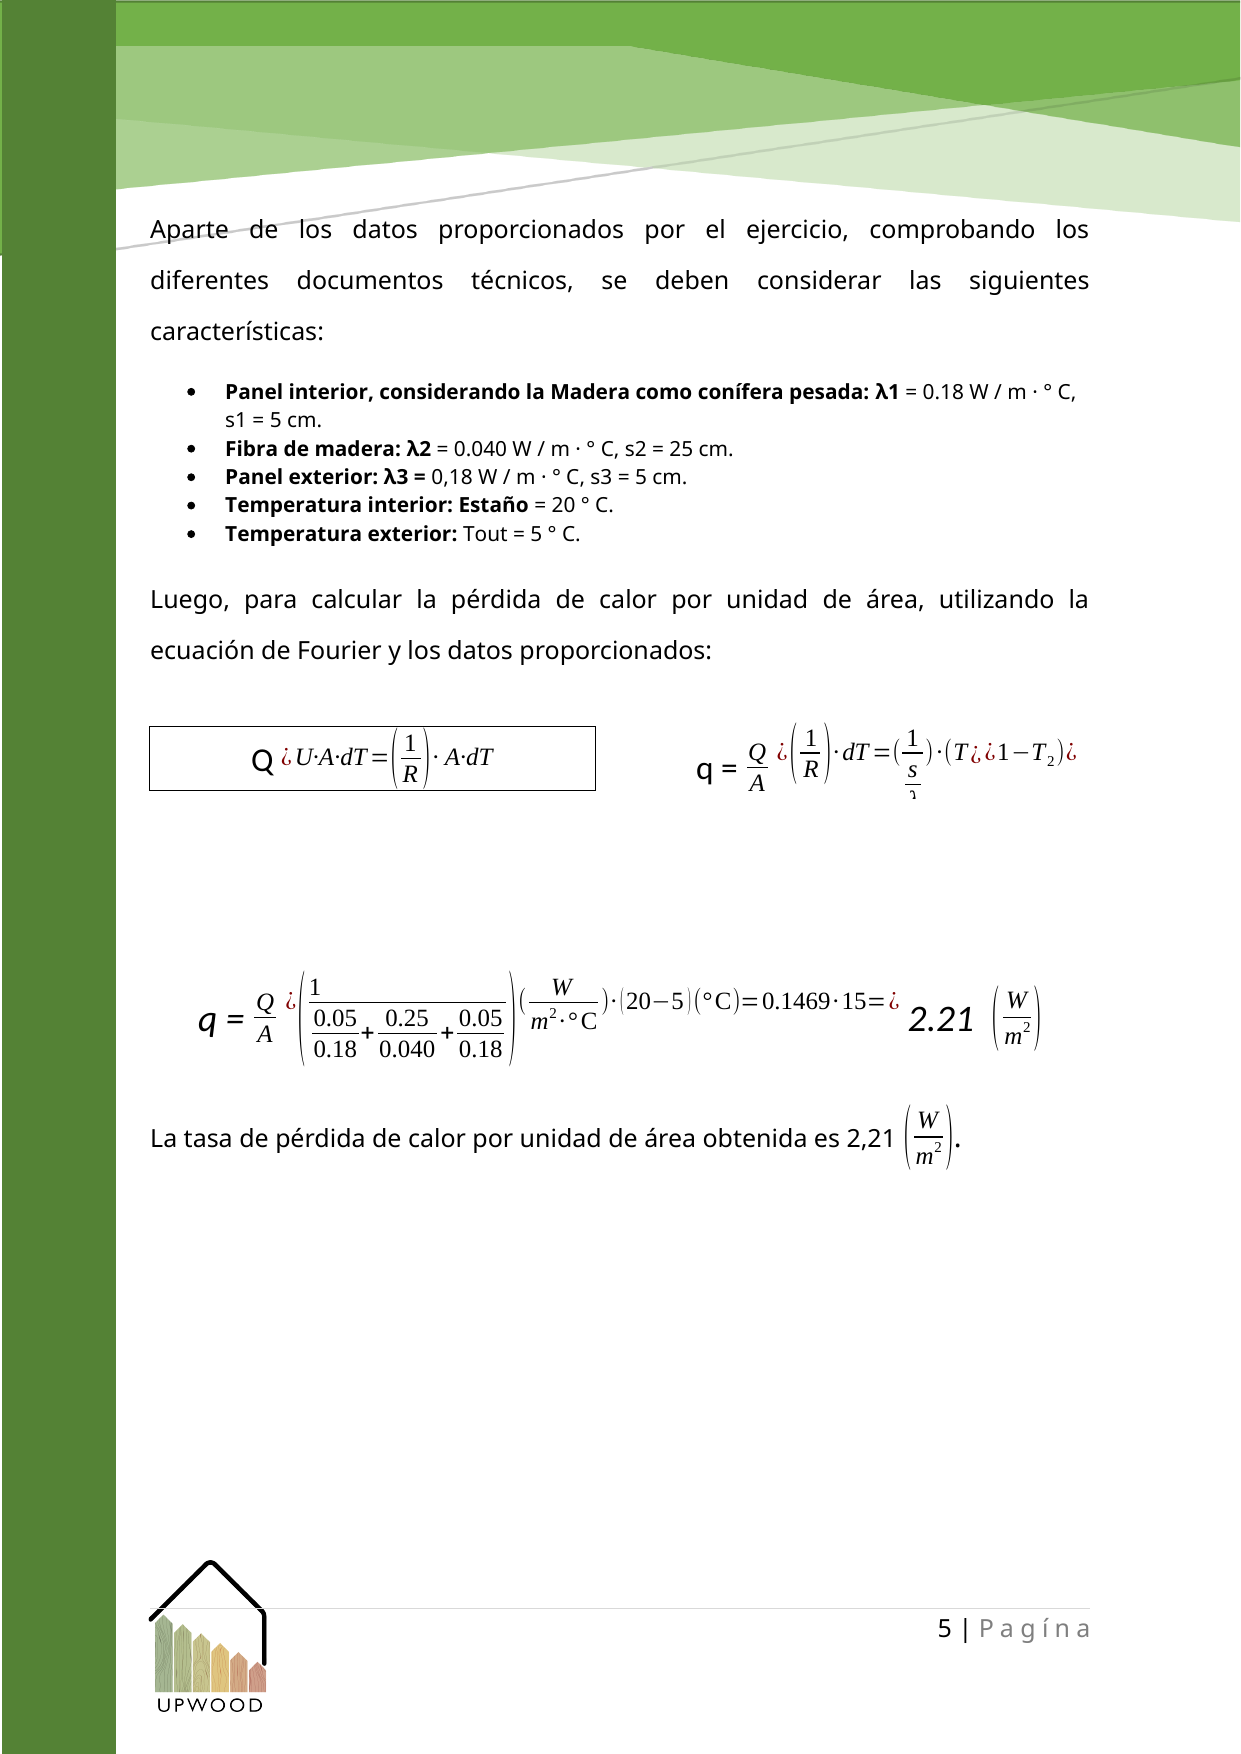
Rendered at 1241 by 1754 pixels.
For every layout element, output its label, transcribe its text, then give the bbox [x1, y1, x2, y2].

picture [116, 46, 1241, 283]
list Fibra de madera: λ2 = 0.040 W / m · ° C, s2 = 25 cm. [187, 434, 1090, 462]
text Luego, para calcular la pérdida de calor por unidad de área, utilizando la ecuación de Fourier y los datos proporcionados: [150, 582, 1090, 667]
text q = 2.21 [150, 969, 1090, 1068]
text La tasa de pérdida de calor por unidad de área obtenida es 2,21 . [150, 1103, 1090, 1172]
list Panel interior, considerando la Madera como conífera pesada: λ1 = 0.18 W / m · ° C, s1 = 5 cm. [187, 377, 1090, 434]
picture [148, 1560, 267, 1712]
list Panel exterior: λ3 = 0,18 W / m · ° C, s3 = 5 cm. [187, 462, 1090, 491]
list Temperatura exterior: Tout = 5 ° C. [187, 519, 1090, 547]
list Temperatura interior: Estaño = 20 ° C. [187, 491, 1090, 519]
text Aparte de los datos proporcionados por el ejercicio, comprobando los diferentes documentos técnicos, se deben considerar las siguientes características: [150, 211, 1090, 347]
